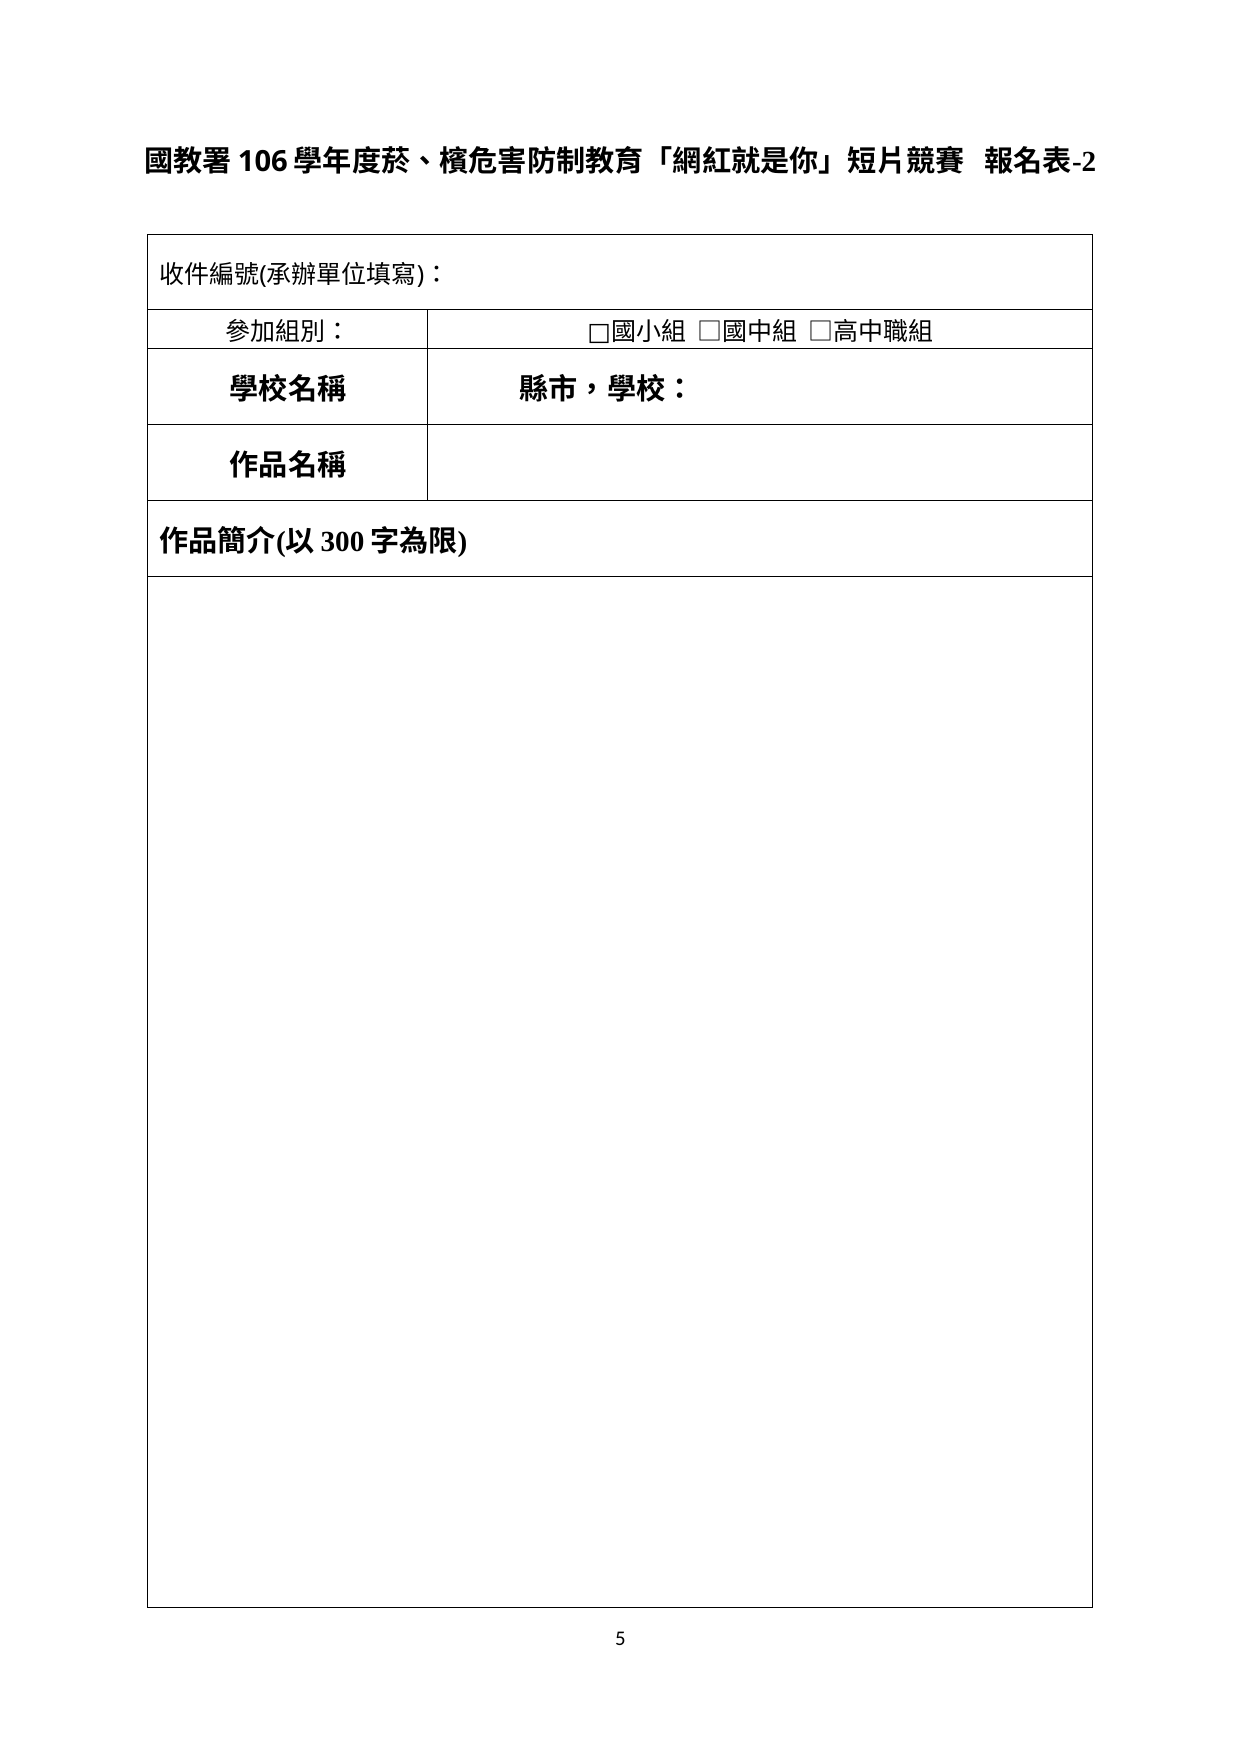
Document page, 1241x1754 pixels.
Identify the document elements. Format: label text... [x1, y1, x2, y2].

text 國教署106學年度菸、檳危害防制教育「網紅就是你」短片競賽 報名表-2 [118, 122, 1122, 197]
table_cell 學校名稱 [148, 349, 427, 424]
table_cell 作品名稱 [148, 425, 427, 500]
table_cell 作品簡介(以300字為限) [148, 501, 1092, 576]
table_cell [148, 577, 1092, 1607]
table_header 收件編號(承辦單位填寫)： [148, 235, 1092, 309]
table_cell [428, 425, 1092, 500]
table_cell □國小組 □國中組 □高中職組 [428, 310, 1092, 348]
table_cell 參加組別： [148, 310, 427, 348]
table_cell 縣市，學校： [428, 349, 1092, 424]
